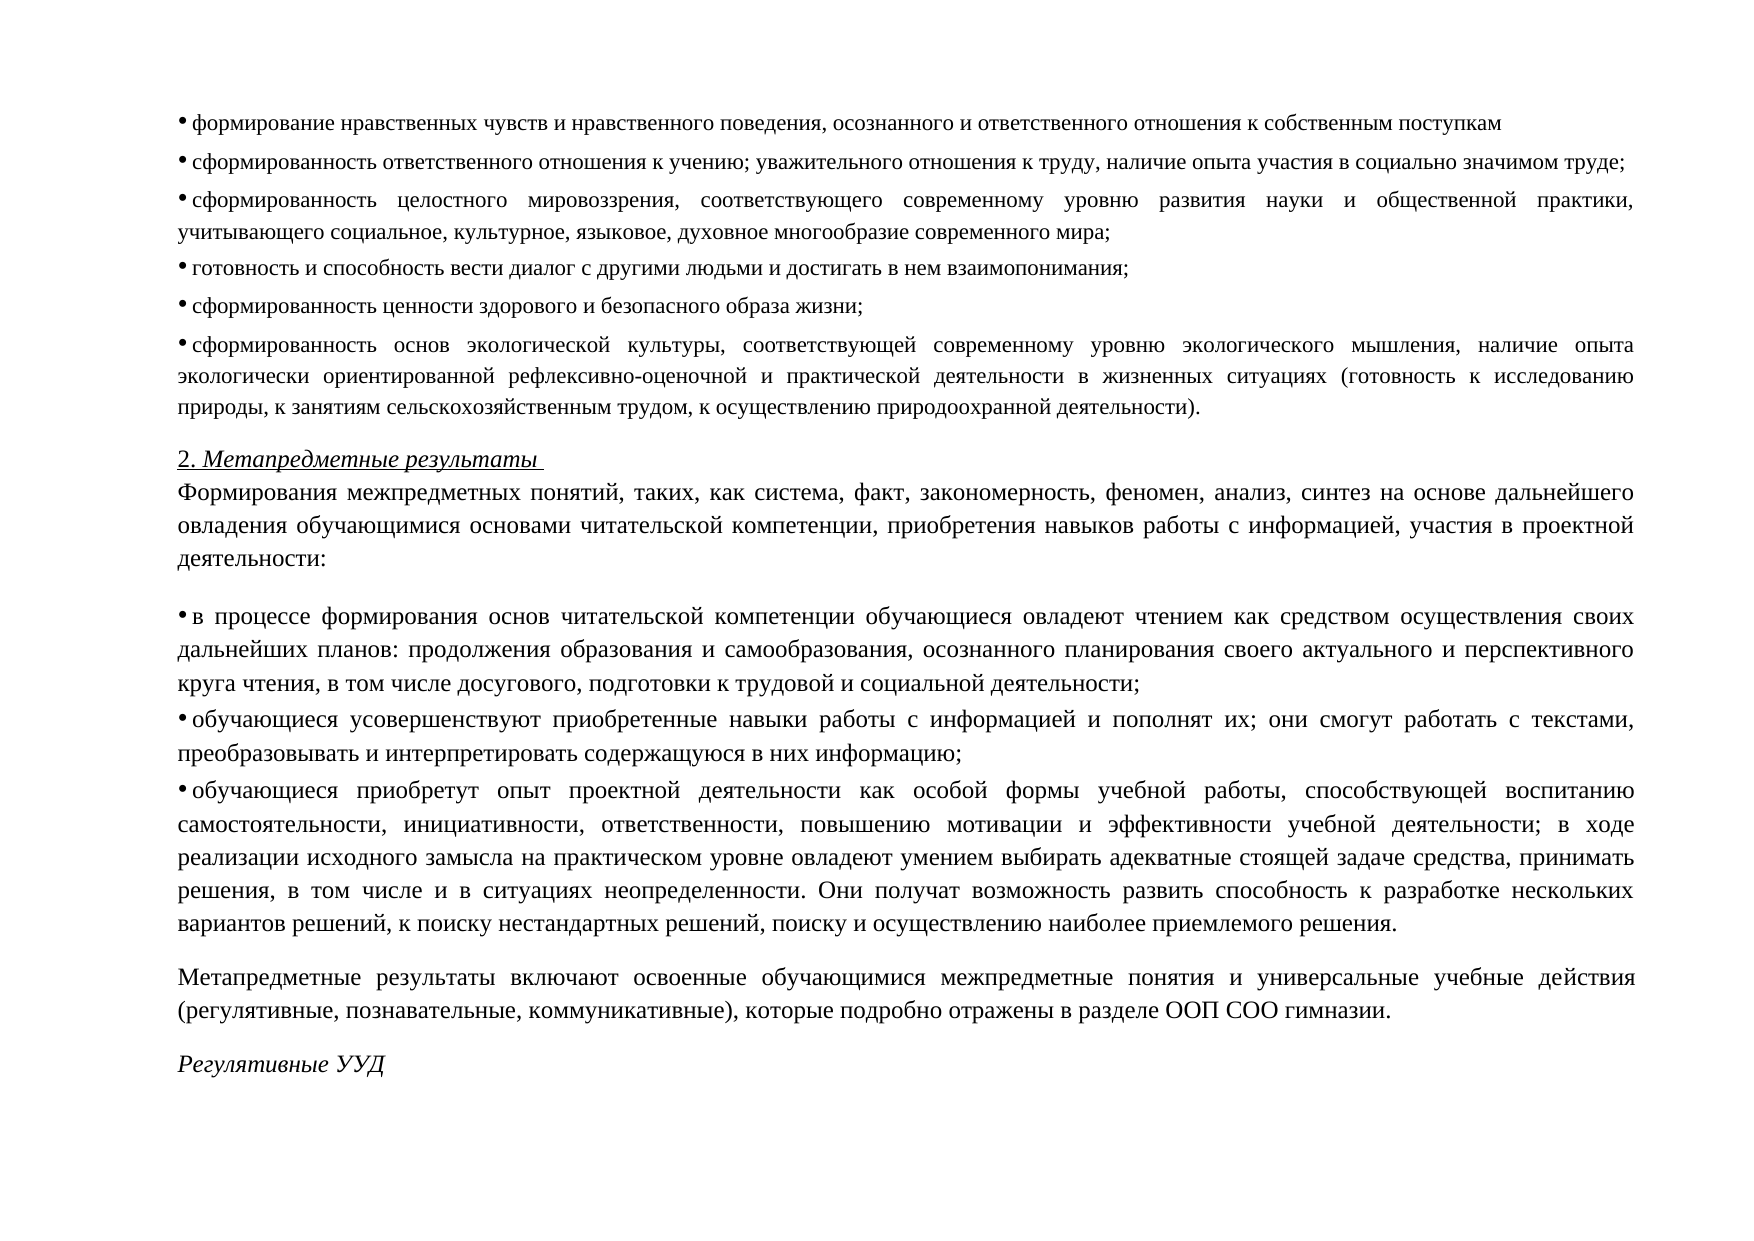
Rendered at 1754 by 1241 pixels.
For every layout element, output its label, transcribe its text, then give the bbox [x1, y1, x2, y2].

list обучающиеся приобретут опыт проектной деятельности как особой формы учебной работы, способствующей воспитанию самостоятельности, инициативности, ответственности, повышению мотивации и эффективности учебной деятельности; в ходе реализации исходного замысла на практическом уровне овладеют умением выбирать адекватные стоящей задаче средства, принимать решения, в том числе и в ситуациях неопределенности. Они получат возможность развить способность к разработке нескольких вариантов решений, к поиску нестандартных решений, поиску и осуществлению наиболее приемлемого решения. [177, 771, 1636, 937]
list сформированность ценности здорового и безопасного образа жизни; [177, 287, 1636, 320]
text 2. Метапредметные результаты [177, 444, 1636, 473]
text Метапредметные результаты включают освоенные обучающимися межпредметные понятия и универсальные учебные действия (регулятивные, познавательные, коммуникативные), которые подробно отражены в разделе ООП СОО гимназии. [177, 962, 1636, 1024]
list сформированность целостного мировоззрения, соответствующего современному уровню развития науки и общественной практики, учитывающего социальное, культурное, языковое, духовное многообразие современного мира; [177, 181, 1636, 244]
list в процессе формирования основ читательской компетенции обучающиеся овладеют чтением как средством осуществления своих дальнейших планов: продолжения образования и самообразования, осознанного планирования своего актуального и перспективного круга чтения, в том числе досугового, подготовки к трудовой и социальной деятельности; [177, 597, 1636, 696]
list сформированность основ экологической культуры, соответствующей современному уровню экологического мышления, наличие опыта экологически ориентированной рефлексивно-оценочной и практической деятельности в жизненных ситуациях (готовность к исследованию природы, к занятиям сельскохозяйственным трудом, к осуществлению природоохранной деятельности). [177, 325, 1636, 419]
list сформированность ответственного отношения к учению; уважительного отношения к труду, наличие опыта участия в социально значимом труде; [177, 142, 1636, 176]
list обучающиеся усовершенствуют приобретенные навыки работы с информацией и пополнят их; они смогут работать с текстами, преобразовывать и интерпретировать содержащуюся в них информацию; [177, 701, 1636, 767]
text Регулятивные УУД [177, 1049, 1636, 1078]
list готовность и способность вести диалог с другими людьми и достигать в нем взаимопонимания; [177, 248, 1636, 282]
list формирование нравственных чувств и нравственного поведения, осознанного и ответственного отношения к собственным поступкам [177, 103, 1636, 137]
text Формирования межпредметных понятий, таких, как система, факт, закономерность, феномен, анализ, синтез на основе дальнейшего овладения обучающимися основами читательской компетенции, приобретения навыков работы с информацией, участия в проектной деятельности: [177, 477, 1636, 572]
